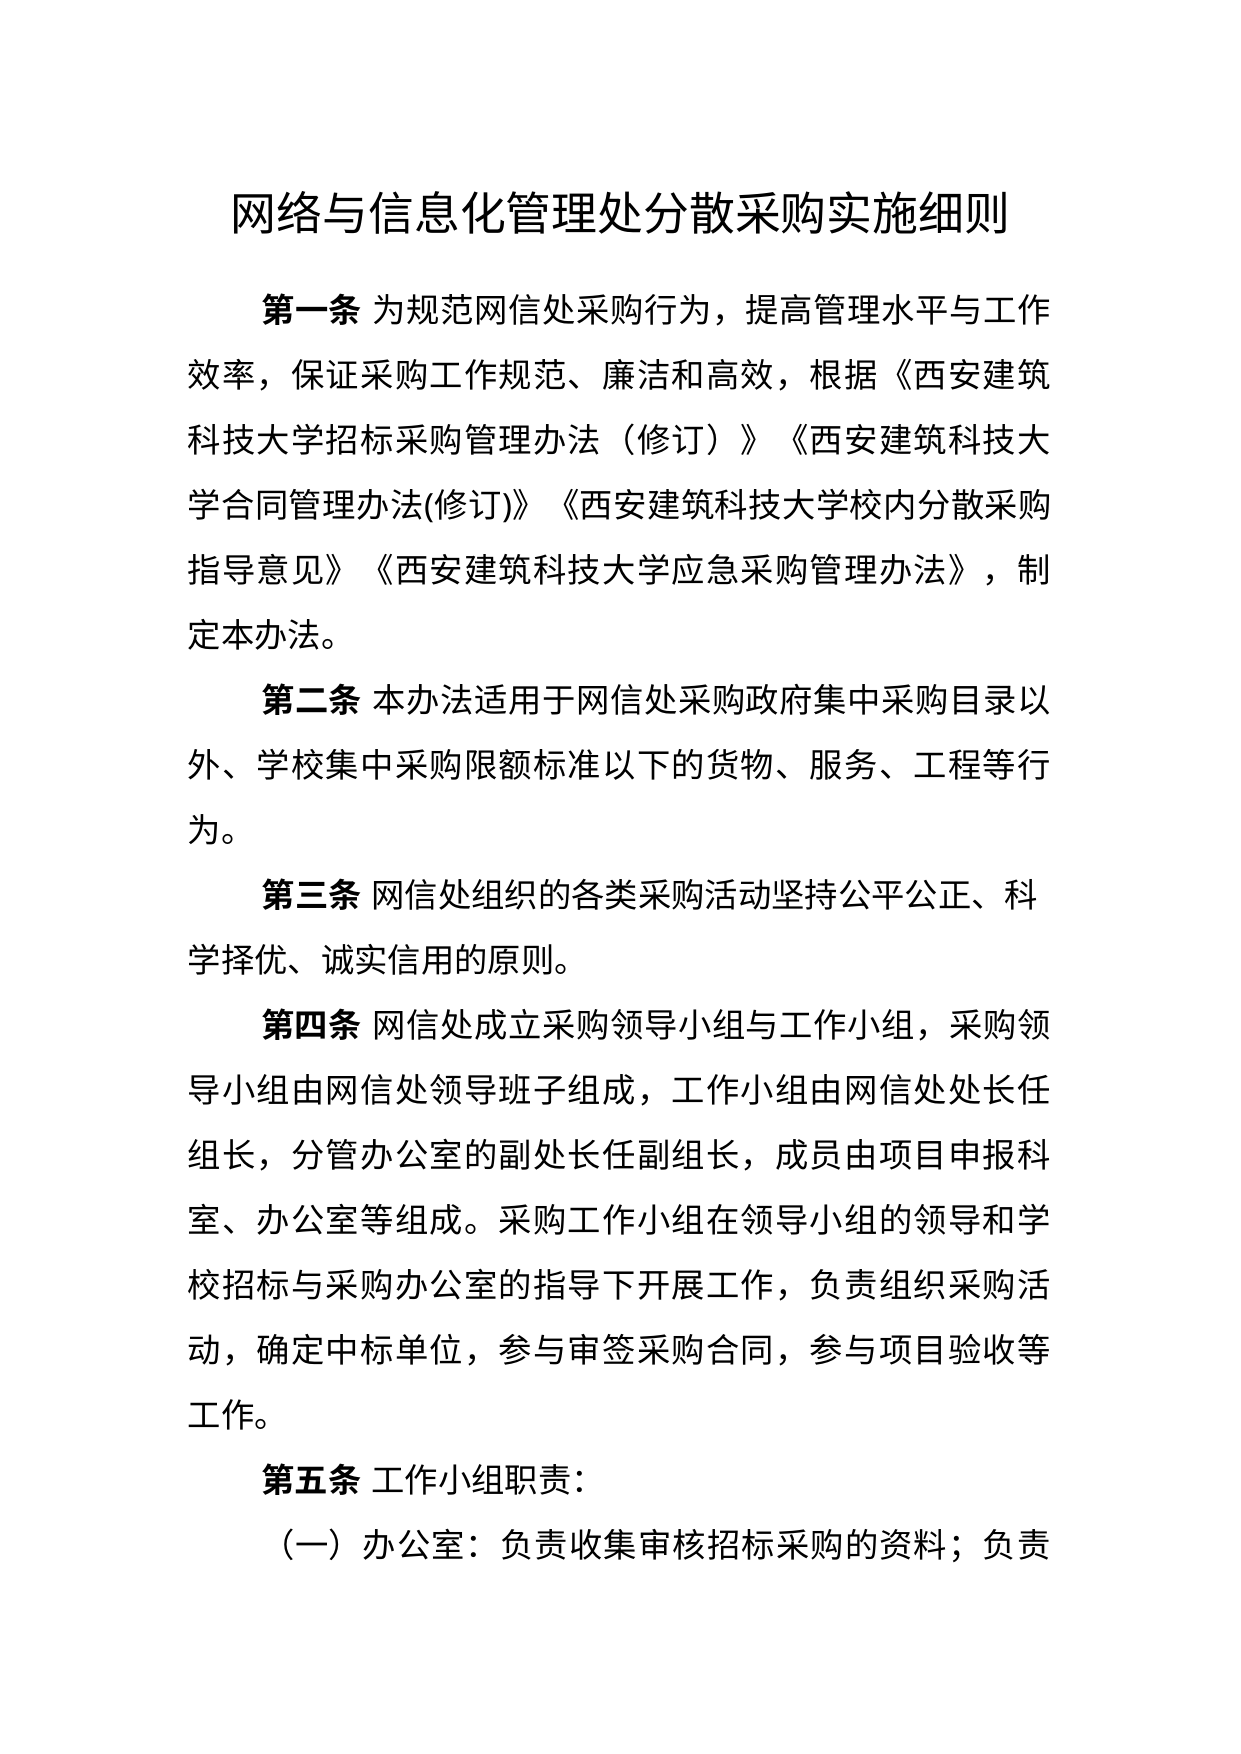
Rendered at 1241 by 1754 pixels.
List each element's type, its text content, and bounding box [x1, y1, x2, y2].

list 本办法适用于网信处采购政府集中采购目录以外、学校集中采购限额标准以下的货物、服务、工程等行为。 [187, 666, 1053, 861]
list 网信处成立采购领导小组与工作小组，采购领导小组由网信处领导班子组成，工作小组由网信处处长任组长，分管办公室的副处长任副组长，成员由项目申报科室、办公室等组成。采购工作小组在领导小组的领导和学校招标与采购办公室的指导下开展工作，负责组织采购活动，确定中标单位，参与审签采购合同，参与项目验收等工作。 [187, 991, 1053, 1446]
list 网信处组织的各类采购活动坚持公平公正、科学择优、诚实信用的原则。 [187, 861, 1053, 991]
text 网络与信息化管理处分散采购实施细则 [187, 162, 1053, 259]
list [187, 1511, 1053, 1576]
list 工作小组职责： [187, 1446, 1053, 1511]
list 为规范网信处采购行为，提高管理水平与工作效率，保证采购工作规范、廉洁和高效，根据《西安建筑科技大学招标采购管理办法（修订）》《西安建筑科技大学合同管理办法(修订)》《西安建筑科技大学校内分散采购指导意见》《西安建筑科技大学应急采购管理办法》，制定本办法。 [187, 276, 1053, 666]
